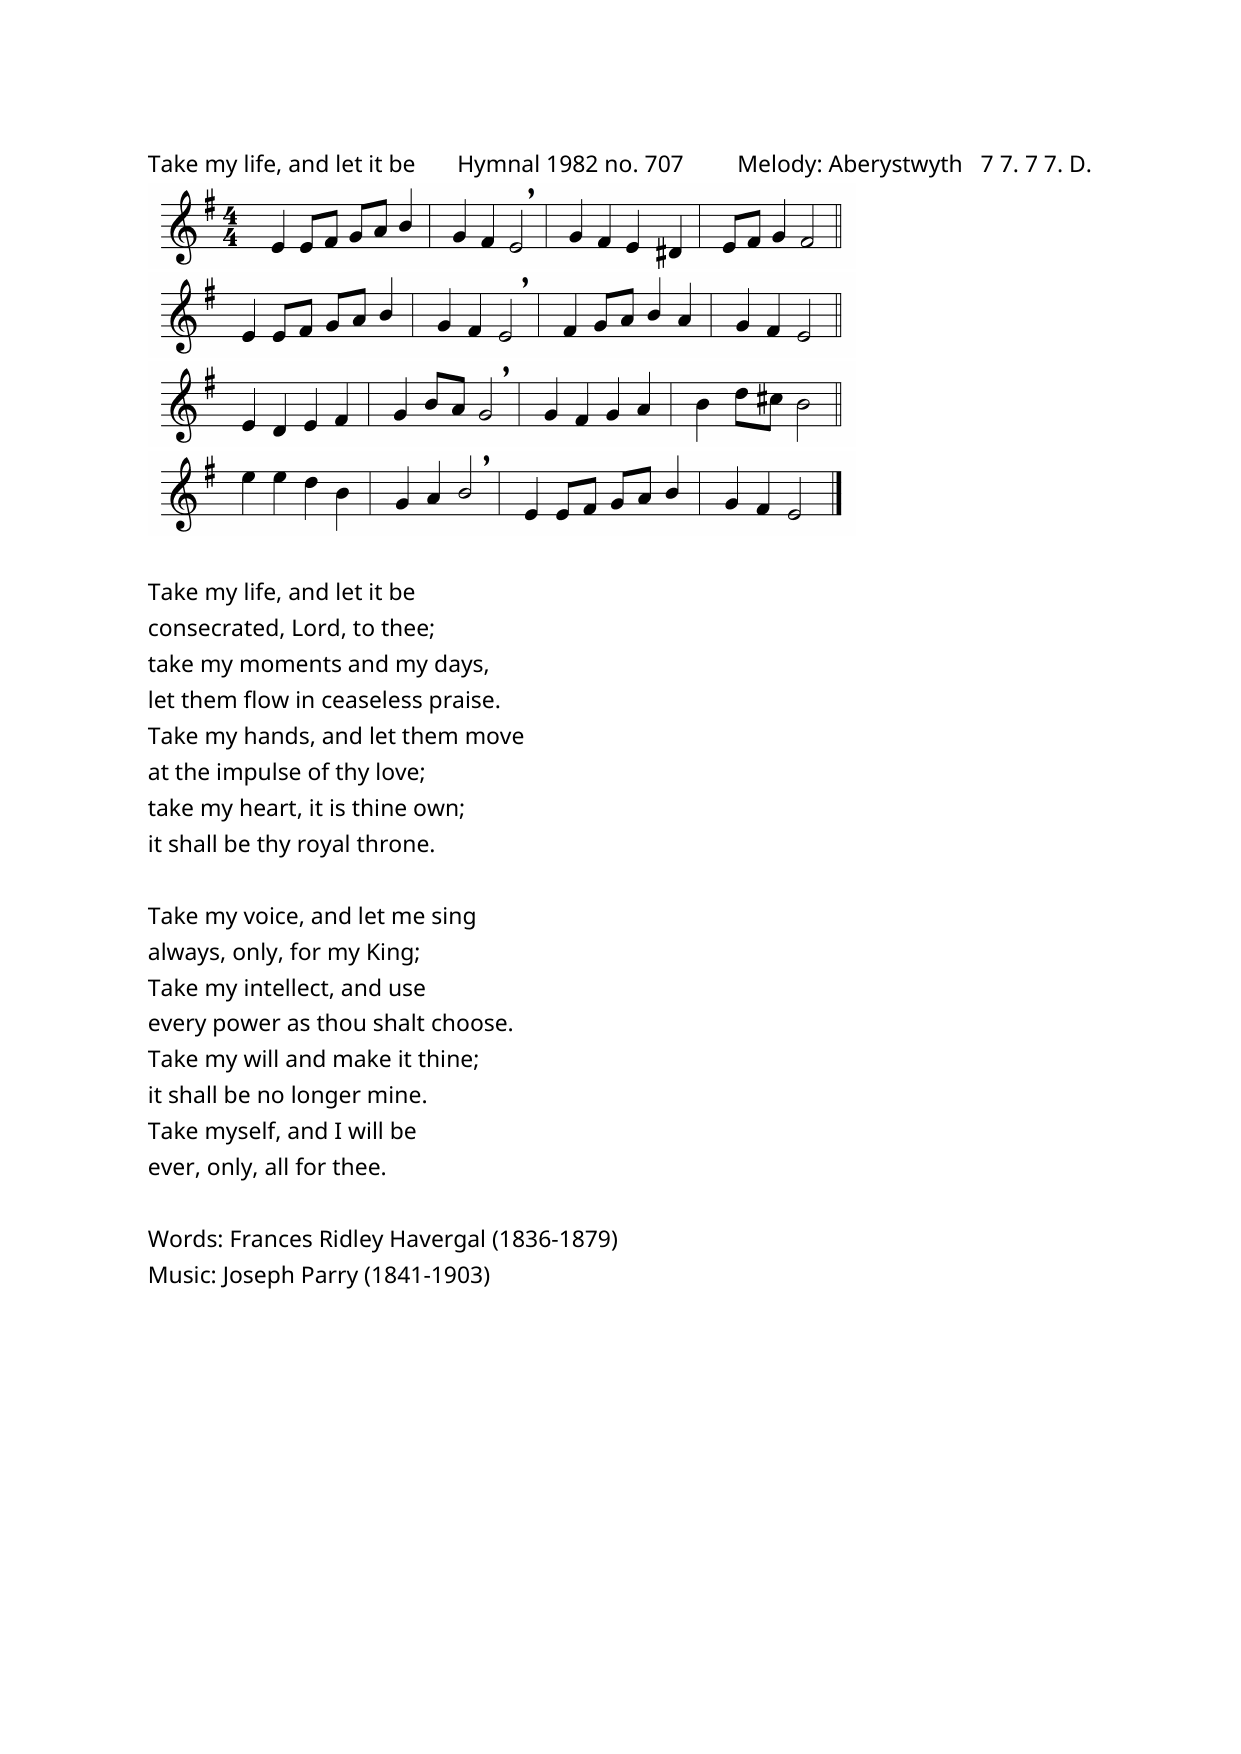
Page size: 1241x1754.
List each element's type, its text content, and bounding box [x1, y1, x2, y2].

text it shall be thy royal throne. [148, 828, 1093, 859]
text Take my voice, and let me sing [148, 899, 1093, 931]
text Take my life, and let it be Hymnal 1982 no. 707 Melody: Aberystwyth 7 7. 7 7. D. [148, 148, 1093, 179]
text ever, only, all for thee. [148, 1151, 1093, 1182]
text let them flow in ceaseless praise. [148, 684, 1093, 715]
text Take my life, and let it be [148, 576, 1093, 607]
text Take my intellect, and use [148, 971, 1093, 1003]
text it shall be no longer mine. [148, 1079, 1093, 1111]
text consecrated, Lord, to thee; [148, 612, 1093, 643]
text take my heart, it is thine own; [148, 792, 1093, 823]
picture [147, 451, 857, 536]
picture [147, 272, 857, 358]
text Take my hands, and let them move [148, 720, 1093, 751]
text take my moments and my days, [148, 648, 1093, 679]
text Words: Frances Ridley Havergal (1836-1879) [148, 1223, 1093, 1254]
text Take my will and make it thine; [148, 1043, 1093, 1074]
text Music: Joseph Parry (1841-1903) [148, 1259, 1093, 1290]
text always, only, for my King; [148, 936, 1093, 967]
text at the impulse of thy love; [148, 756, 1093, 787]
text every power as thou shalt choose. [148, 1007, 1093, 1039]
picture [147, 361, 857, 447]
text Take myself, and I will be [148, 1115, 1093, 1146]
picture [147, 183, 857, 269]
